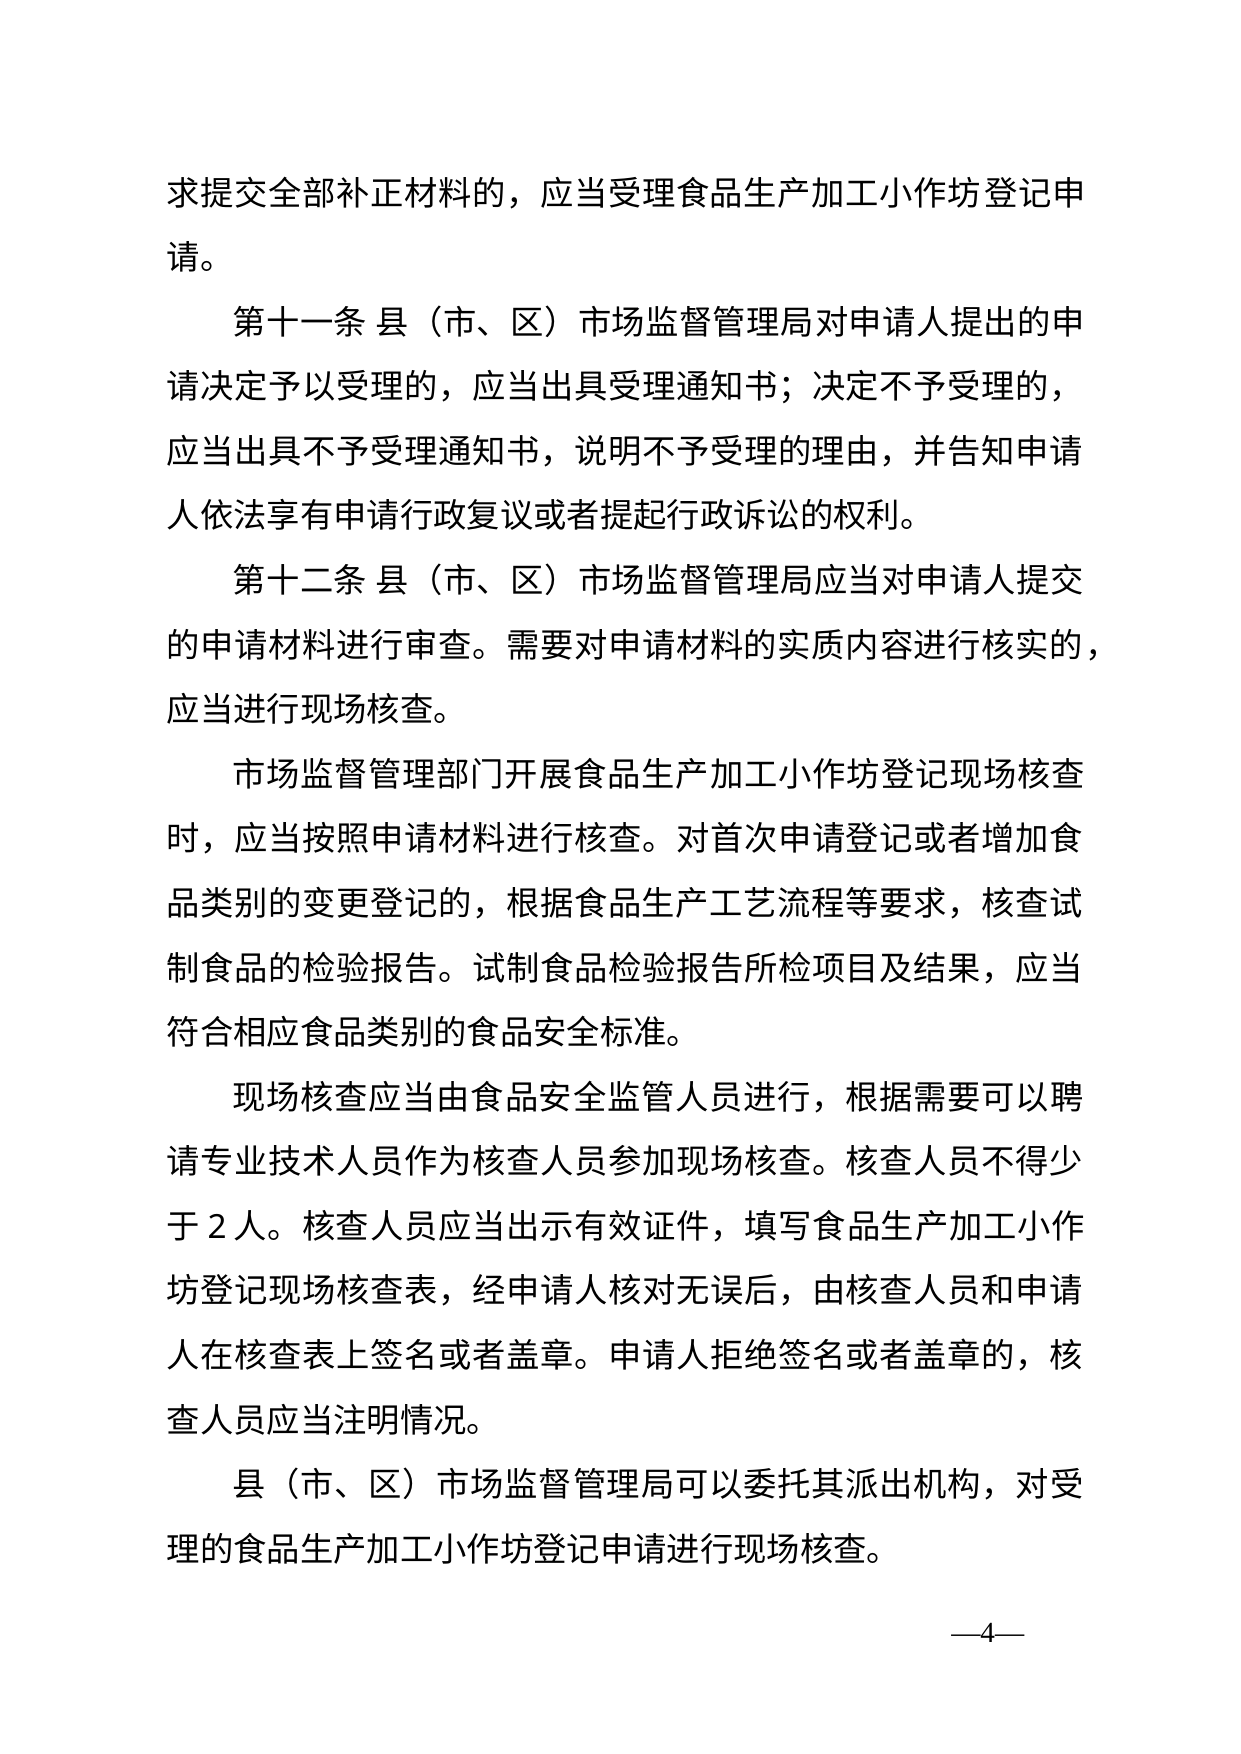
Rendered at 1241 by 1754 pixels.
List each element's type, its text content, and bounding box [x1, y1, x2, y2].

text 第十一条 县（市、区）市场监督管理局对申请人提出的申请决定予以受理的，应当出具受理通知书；决定不予受理的，应当出具不予受理通知书，说明不予受理的理由，并告知申请人依法享有申请行政复议或者提起行政诉讼的权利。 [167, 282, 1085, 541]
text 市场监督管理部门开展食品生产加工小作坊登记现场核查时，应当按照申请材料进行核查。对首次申请登记或者增加食品类别的变更登记的，根据食品生产工艺流程等要求，核查试制食品的检验报告。试制食品检验报告所检项目及结果，应当符合相应食品类别的食品安全标准。 [167, 734, 1085, 1057]
text 县（市、区）市场监督管理局可以委托其派出机构，对受理的食品生产加工小作坊登记申请进行现场核查。 [167, 1445, 1085, 1574]
text 现场核查应当由食品安全监管人员进行，根据需要可以聘请专业技术人员作为核查人员参加现场核查。核查人员不得少于2人。核查人员应当出示有效证件，填写食品生产加工小作坊登记现场核查表，经申请人核对无误后，由核查人员和申请人在核查表上签名或者盖章。申请人拒绝签名或者盖章的，核查人员应当注明情况。 [167, 1057, 1085, 1445]
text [167, 153, 1085, 282]
text 第十二条 县（市、区）市场监督管理局应当对申请人提交的申请材料进行审查。需要对申请材料的实质内容进行核实的，应当进行现场核查。 [167, 541, 1085, 734]
